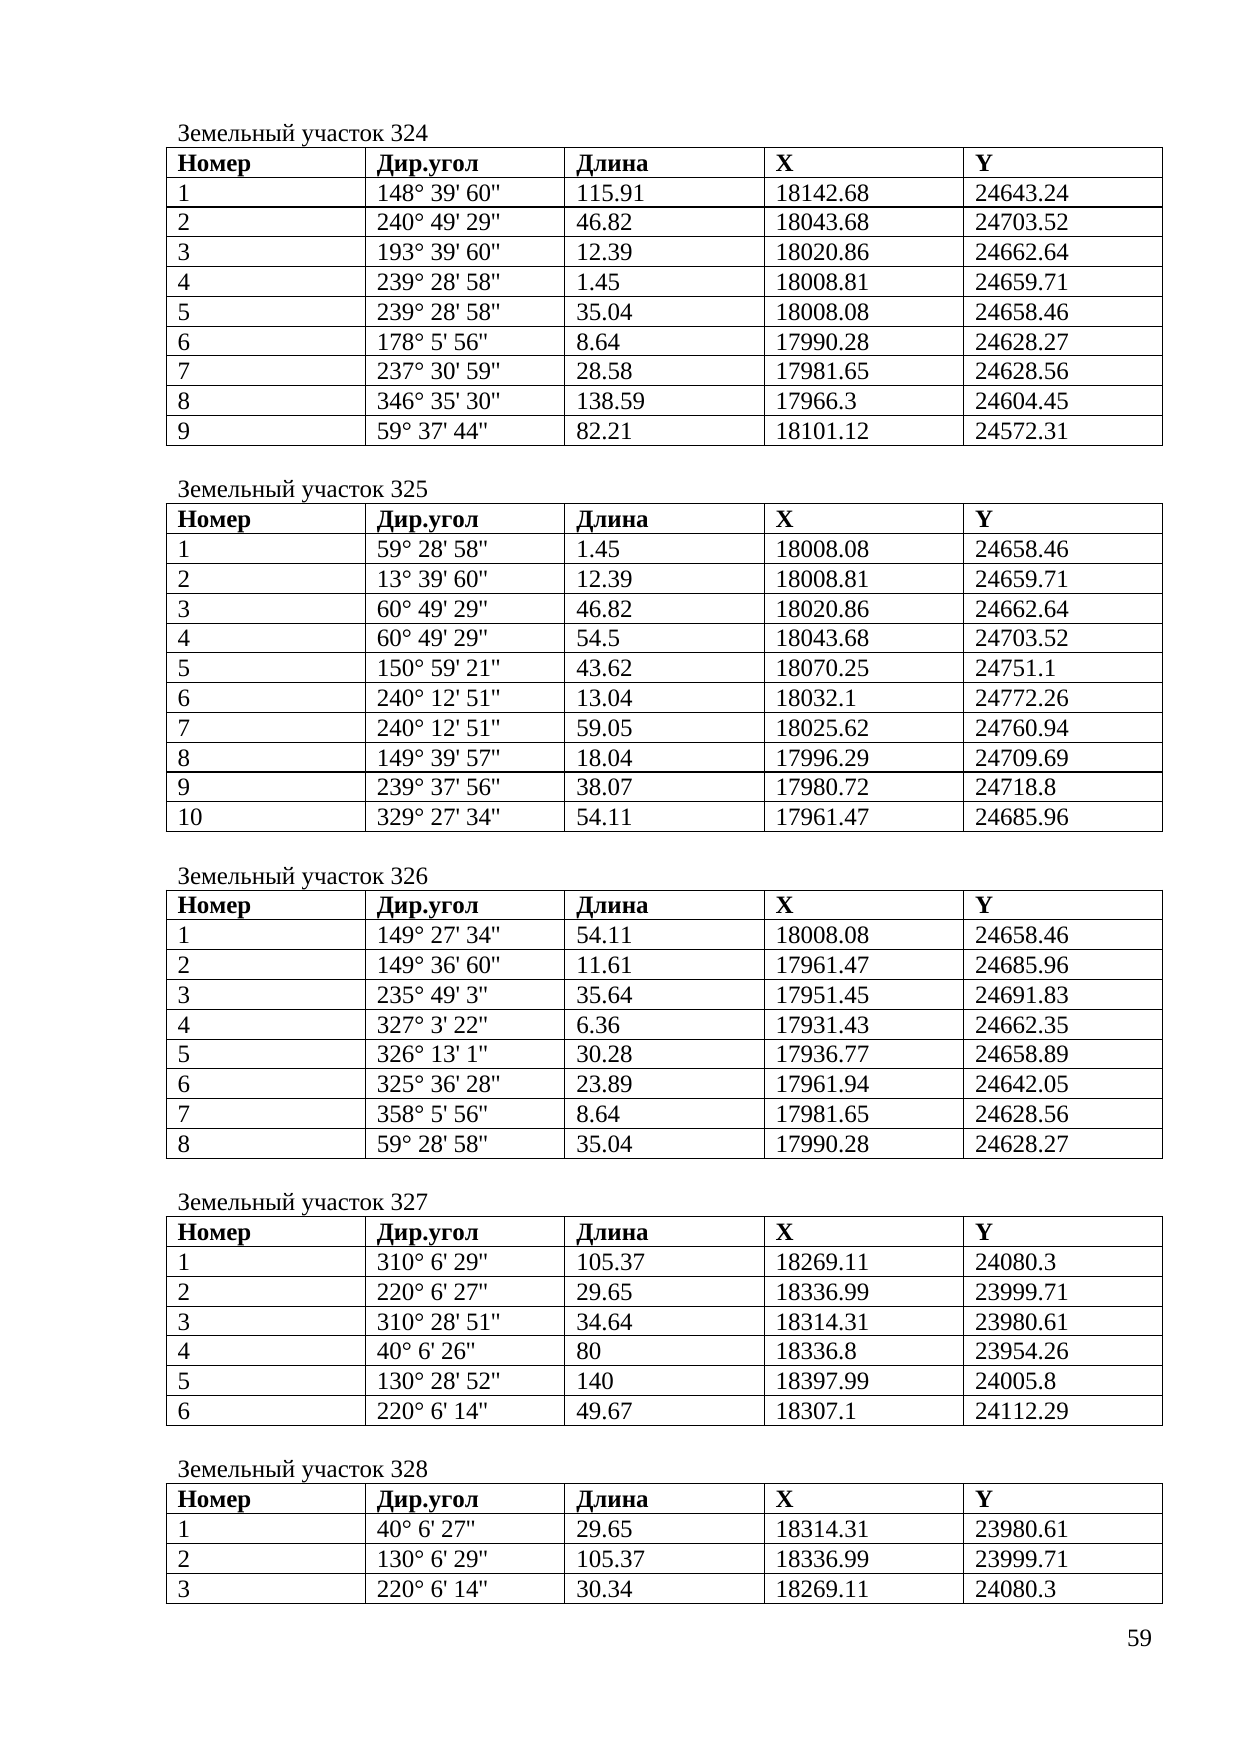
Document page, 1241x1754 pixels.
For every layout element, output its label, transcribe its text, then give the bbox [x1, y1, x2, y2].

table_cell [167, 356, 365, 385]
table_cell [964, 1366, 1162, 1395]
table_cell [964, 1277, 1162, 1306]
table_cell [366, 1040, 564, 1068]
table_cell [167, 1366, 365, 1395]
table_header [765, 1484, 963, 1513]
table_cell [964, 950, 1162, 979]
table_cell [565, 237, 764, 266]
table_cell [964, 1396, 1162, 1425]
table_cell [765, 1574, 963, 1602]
text Земельный участок 324 [177, 118, 1152, 147]
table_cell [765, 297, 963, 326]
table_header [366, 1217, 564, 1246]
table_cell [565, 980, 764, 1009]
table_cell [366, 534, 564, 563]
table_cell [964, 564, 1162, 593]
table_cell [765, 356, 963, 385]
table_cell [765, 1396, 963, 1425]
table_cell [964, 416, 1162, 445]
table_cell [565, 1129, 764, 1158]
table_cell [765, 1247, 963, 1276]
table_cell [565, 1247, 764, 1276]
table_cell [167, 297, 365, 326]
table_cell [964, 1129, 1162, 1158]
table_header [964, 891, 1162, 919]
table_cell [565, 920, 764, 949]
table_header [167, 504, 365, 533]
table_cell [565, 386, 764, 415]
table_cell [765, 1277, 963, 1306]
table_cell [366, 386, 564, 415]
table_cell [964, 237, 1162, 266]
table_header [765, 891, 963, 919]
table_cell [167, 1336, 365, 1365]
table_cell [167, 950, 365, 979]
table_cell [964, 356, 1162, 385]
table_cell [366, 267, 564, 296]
text Земельный участок 325 [177, 474, 1152, 503]
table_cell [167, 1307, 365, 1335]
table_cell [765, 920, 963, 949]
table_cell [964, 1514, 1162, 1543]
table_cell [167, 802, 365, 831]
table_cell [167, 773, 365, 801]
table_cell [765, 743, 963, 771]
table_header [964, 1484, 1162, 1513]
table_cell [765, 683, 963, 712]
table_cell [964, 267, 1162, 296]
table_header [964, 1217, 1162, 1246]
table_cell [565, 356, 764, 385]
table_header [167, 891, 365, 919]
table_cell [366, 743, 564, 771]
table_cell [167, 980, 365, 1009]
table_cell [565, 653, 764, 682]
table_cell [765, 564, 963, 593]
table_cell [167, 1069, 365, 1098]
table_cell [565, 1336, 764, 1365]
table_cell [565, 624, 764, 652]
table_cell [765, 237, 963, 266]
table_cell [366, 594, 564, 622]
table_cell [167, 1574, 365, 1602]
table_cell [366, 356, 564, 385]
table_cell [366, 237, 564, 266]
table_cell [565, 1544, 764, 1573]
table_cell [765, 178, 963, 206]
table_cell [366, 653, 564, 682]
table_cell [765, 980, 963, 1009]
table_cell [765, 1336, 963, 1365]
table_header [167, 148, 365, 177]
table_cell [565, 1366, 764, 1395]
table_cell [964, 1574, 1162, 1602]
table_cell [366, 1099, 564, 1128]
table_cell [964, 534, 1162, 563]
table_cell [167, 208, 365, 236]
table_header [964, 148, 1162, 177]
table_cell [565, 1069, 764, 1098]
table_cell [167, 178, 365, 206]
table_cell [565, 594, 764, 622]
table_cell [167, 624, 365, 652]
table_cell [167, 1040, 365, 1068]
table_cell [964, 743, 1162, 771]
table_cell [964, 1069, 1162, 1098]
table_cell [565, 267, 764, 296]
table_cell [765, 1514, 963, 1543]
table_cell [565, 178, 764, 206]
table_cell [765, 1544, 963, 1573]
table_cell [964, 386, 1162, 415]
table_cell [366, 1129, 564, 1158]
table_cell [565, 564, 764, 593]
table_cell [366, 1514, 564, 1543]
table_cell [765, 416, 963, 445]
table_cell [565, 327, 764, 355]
text Земельный участок 327 [177, 1187, 1152, 1216]
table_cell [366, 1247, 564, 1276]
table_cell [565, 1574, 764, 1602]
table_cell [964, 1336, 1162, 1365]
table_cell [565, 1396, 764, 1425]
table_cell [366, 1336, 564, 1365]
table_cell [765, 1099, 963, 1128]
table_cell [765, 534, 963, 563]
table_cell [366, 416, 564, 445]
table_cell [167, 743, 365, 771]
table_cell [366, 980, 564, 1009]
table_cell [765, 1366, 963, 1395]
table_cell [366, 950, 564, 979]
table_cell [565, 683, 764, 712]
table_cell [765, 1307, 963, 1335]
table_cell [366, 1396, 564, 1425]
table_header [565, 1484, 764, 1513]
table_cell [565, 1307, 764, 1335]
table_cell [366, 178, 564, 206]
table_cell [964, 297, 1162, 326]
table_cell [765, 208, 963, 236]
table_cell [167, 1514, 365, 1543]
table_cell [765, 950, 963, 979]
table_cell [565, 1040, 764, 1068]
text Земельный участок 328 [177, 1454, 1152, 1483]
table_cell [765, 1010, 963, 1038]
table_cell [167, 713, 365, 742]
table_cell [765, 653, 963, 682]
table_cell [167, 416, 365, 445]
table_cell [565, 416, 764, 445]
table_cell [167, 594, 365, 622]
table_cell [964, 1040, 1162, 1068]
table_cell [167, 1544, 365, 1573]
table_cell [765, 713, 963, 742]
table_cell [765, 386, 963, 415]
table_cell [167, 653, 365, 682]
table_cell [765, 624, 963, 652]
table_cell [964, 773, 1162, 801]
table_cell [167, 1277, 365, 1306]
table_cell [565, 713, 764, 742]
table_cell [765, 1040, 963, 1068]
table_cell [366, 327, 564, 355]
text Земельный участок 326 [177, 861, 1152, 889]
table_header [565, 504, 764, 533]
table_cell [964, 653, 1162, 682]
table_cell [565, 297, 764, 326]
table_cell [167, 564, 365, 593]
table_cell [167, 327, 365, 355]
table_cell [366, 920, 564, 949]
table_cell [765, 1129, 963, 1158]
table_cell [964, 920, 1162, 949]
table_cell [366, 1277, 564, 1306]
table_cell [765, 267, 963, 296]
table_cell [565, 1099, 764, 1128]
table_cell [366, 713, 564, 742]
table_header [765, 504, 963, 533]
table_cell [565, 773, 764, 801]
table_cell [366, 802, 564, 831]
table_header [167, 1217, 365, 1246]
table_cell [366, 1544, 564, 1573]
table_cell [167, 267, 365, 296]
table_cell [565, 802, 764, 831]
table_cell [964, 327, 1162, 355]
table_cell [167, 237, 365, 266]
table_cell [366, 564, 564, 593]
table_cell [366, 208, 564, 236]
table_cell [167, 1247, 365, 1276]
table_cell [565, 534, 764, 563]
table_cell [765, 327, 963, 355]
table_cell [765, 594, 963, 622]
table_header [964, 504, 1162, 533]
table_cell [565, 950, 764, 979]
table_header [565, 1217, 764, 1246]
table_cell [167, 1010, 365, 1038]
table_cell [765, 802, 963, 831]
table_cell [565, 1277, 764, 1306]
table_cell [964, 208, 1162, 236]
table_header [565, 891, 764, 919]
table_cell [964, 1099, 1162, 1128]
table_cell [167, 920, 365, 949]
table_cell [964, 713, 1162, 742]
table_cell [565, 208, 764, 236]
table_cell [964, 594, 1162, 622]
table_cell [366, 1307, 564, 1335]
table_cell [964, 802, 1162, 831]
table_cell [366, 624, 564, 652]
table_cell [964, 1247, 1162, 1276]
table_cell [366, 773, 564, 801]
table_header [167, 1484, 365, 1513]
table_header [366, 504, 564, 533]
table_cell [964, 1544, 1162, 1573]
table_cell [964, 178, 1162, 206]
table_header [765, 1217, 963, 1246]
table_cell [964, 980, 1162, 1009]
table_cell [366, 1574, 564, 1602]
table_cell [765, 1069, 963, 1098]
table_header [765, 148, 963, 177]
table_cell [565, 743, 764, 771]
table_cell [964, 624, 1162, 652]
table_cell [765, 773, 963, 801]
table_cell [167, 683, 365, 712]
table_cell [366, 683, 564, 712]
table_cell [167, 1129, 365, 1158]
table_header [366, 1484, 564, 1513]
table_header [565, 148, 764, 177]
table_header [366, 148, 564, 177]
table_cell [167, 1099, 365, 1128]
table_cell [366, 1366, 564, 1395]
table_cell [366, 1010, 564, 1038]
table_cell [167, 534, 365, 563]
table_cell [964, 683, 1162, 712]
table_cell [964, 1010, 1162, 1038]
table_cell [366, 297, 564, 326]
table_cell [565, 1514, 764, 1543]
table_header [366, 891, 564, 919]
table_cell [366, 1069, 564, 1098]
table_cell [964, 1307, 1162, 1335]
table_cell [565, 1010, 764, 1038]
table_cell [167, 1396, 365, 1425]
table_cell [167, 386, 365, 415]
